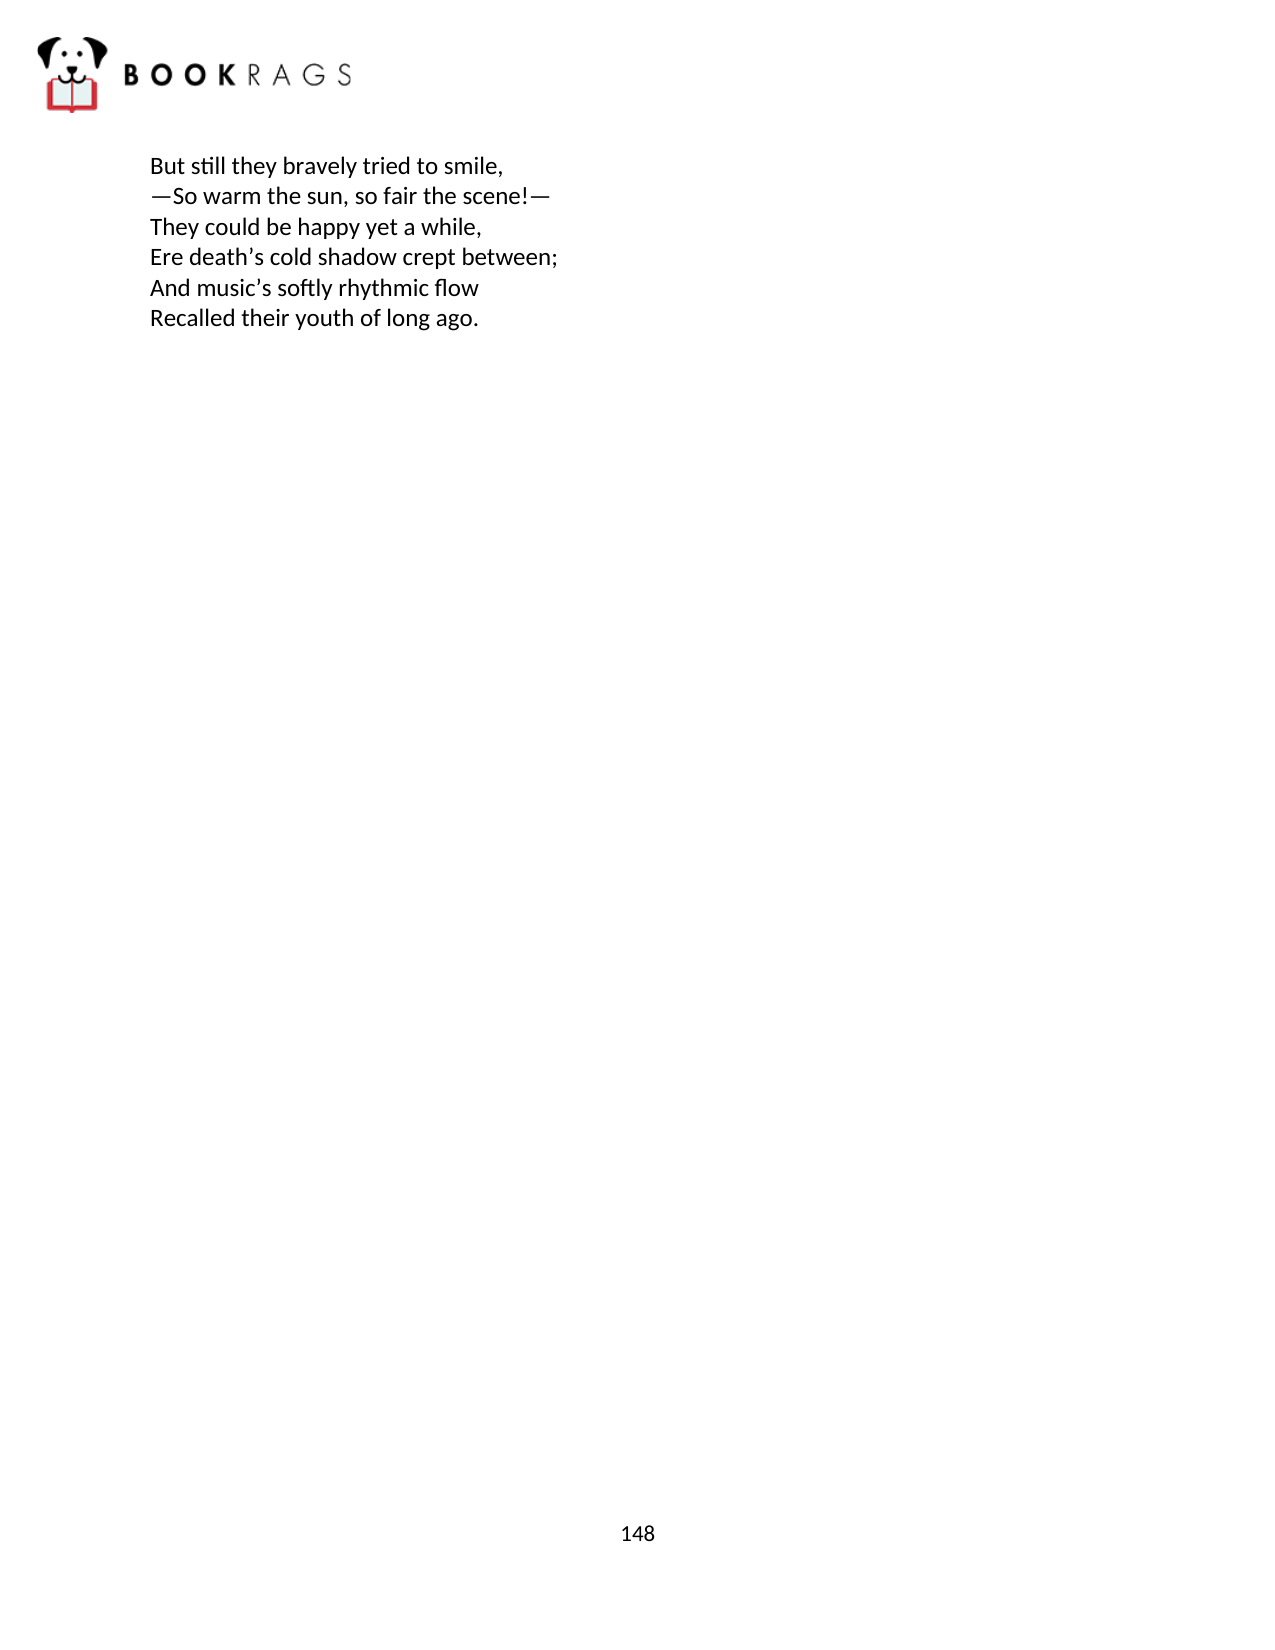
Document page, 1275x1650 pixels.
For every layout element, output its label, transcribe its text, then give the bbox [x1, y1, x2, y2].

picture [37, 37, 351, 113]
text But still they bravely tried to smile, —­So warm the sun, so fair the scene!—­ They could be happy yet a while, Ere death’s cold shadow crept between; And music’s softly rhythmic flow Recalled their youth of long ago. [150, 150, 1125, 333]
